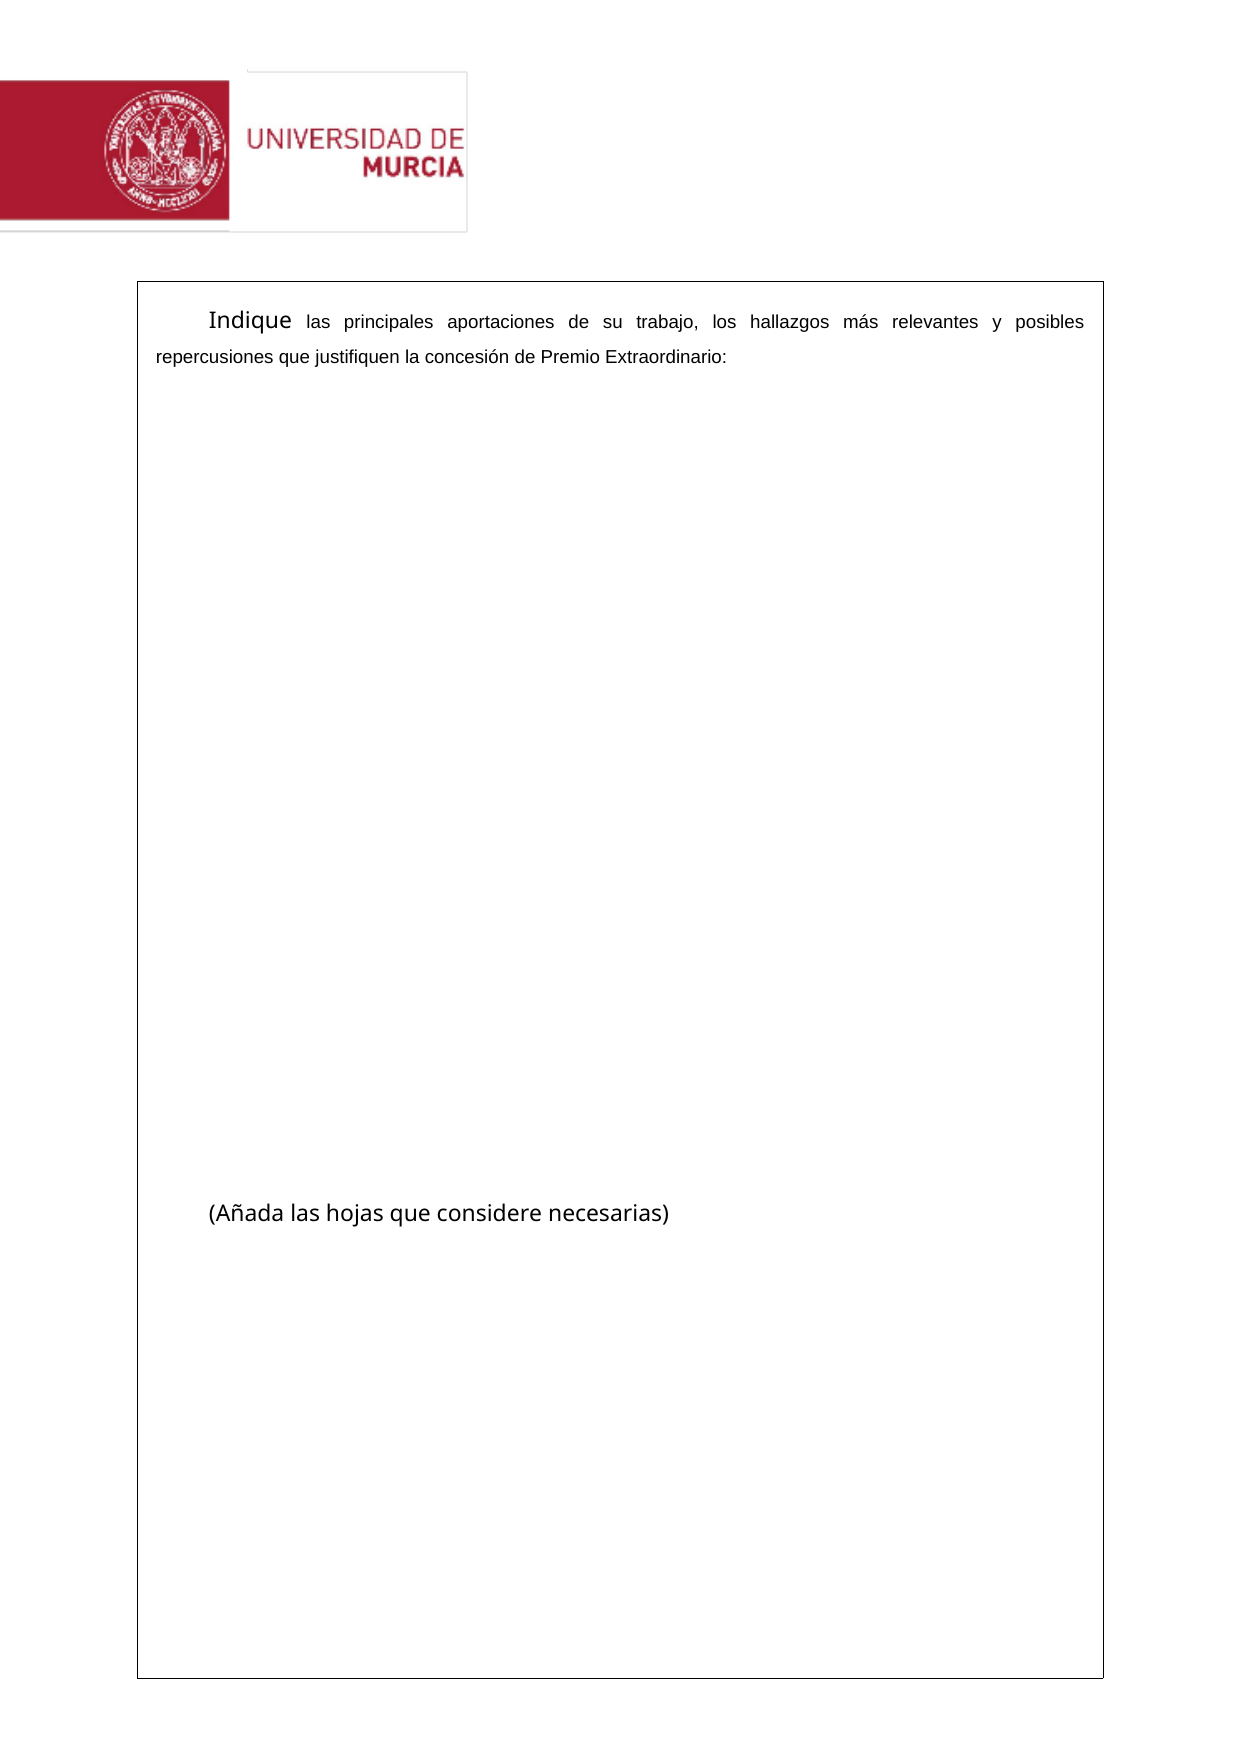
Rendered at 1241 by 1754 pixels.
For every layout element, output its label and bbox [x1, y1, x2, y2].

picture [0, 69, 469, 239]
